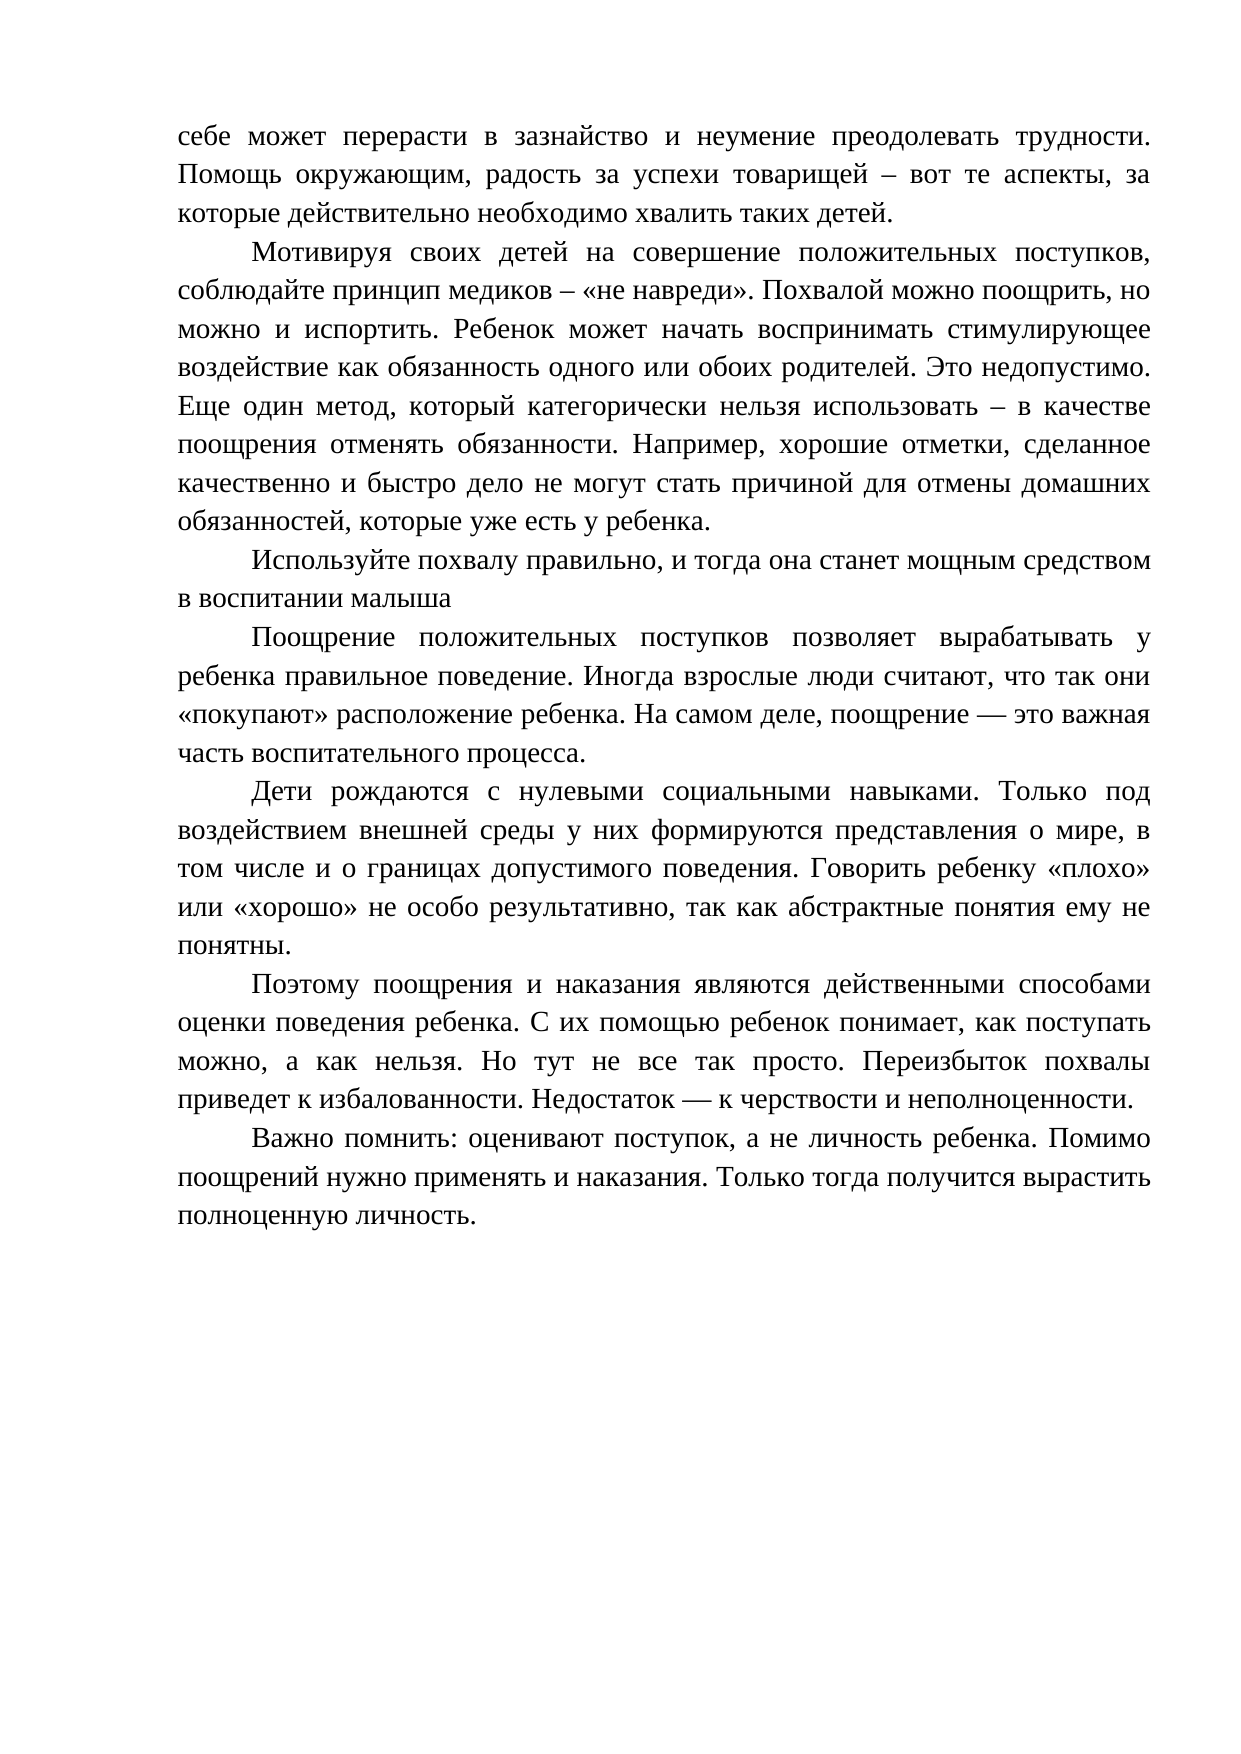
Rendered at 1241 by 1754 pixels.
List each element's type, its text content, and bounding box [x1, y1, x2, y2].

text Дети рождаются с нулевыми социальными навыками. Только под воздействием внешней среды у них формируются представления о мире, в том числе и о границах допустимого поведения. Говорить ребенку «плохо» или «хорошо» не особо результативно, так как абстрактные понятия ему не понятны. [177, 773, 1152, 961]
text Поэтому поощрения и наказания являются действенными способами оценки поведения ребенка. С их помощью ребенок понимает, как поступать можно, а как нельзя. Но тут не все так просто. Переизбыток похвалы приведет к избалованности. Недостаток — к черствости и неполноценности. [177, 966, 1152, 1115]
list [177, 118, 1152, 229]
text Важно помнить: оценивают поступок, а не личность ребенка. Помимо поощрений нужно применять и наказания. Только тогда получится вырастить полноценную личность. [177, 1120, 1152, 1231]
text Поощрение положительных поступков позволяет вырабатывать у ребенка правильное поведение. Иногда взрослые люди считают, что так они «покупают» расположение ребенка. На самом деле, поощрение — это важная часть воспитательного процесса. [177, 619, 1152, 768]
text Используйте похвалу правильно, и тогда она станет мощным средством в воспитании малыша [177, 542, 1152, 614]
text Мотивируя своих детей на совершение положительных поступков, соблюдайте принцип медиков – «не навреди». Похвалой можно поощрить, но можно и испортить. Ребенок может начать воспринимать стимулирующее воздействие как обязанность одного или обоих родителей. Это недопустимо. Еще один метод, который категорически нельзя использовать – в качестве поощрения отменять обязанности. Например, хорошие отметки, сделанное качественно и быстро дело не могут стать причиной для отмены домашних обязанностей, которые уже есть у ребенка. [177, 234, 1152, 537]
